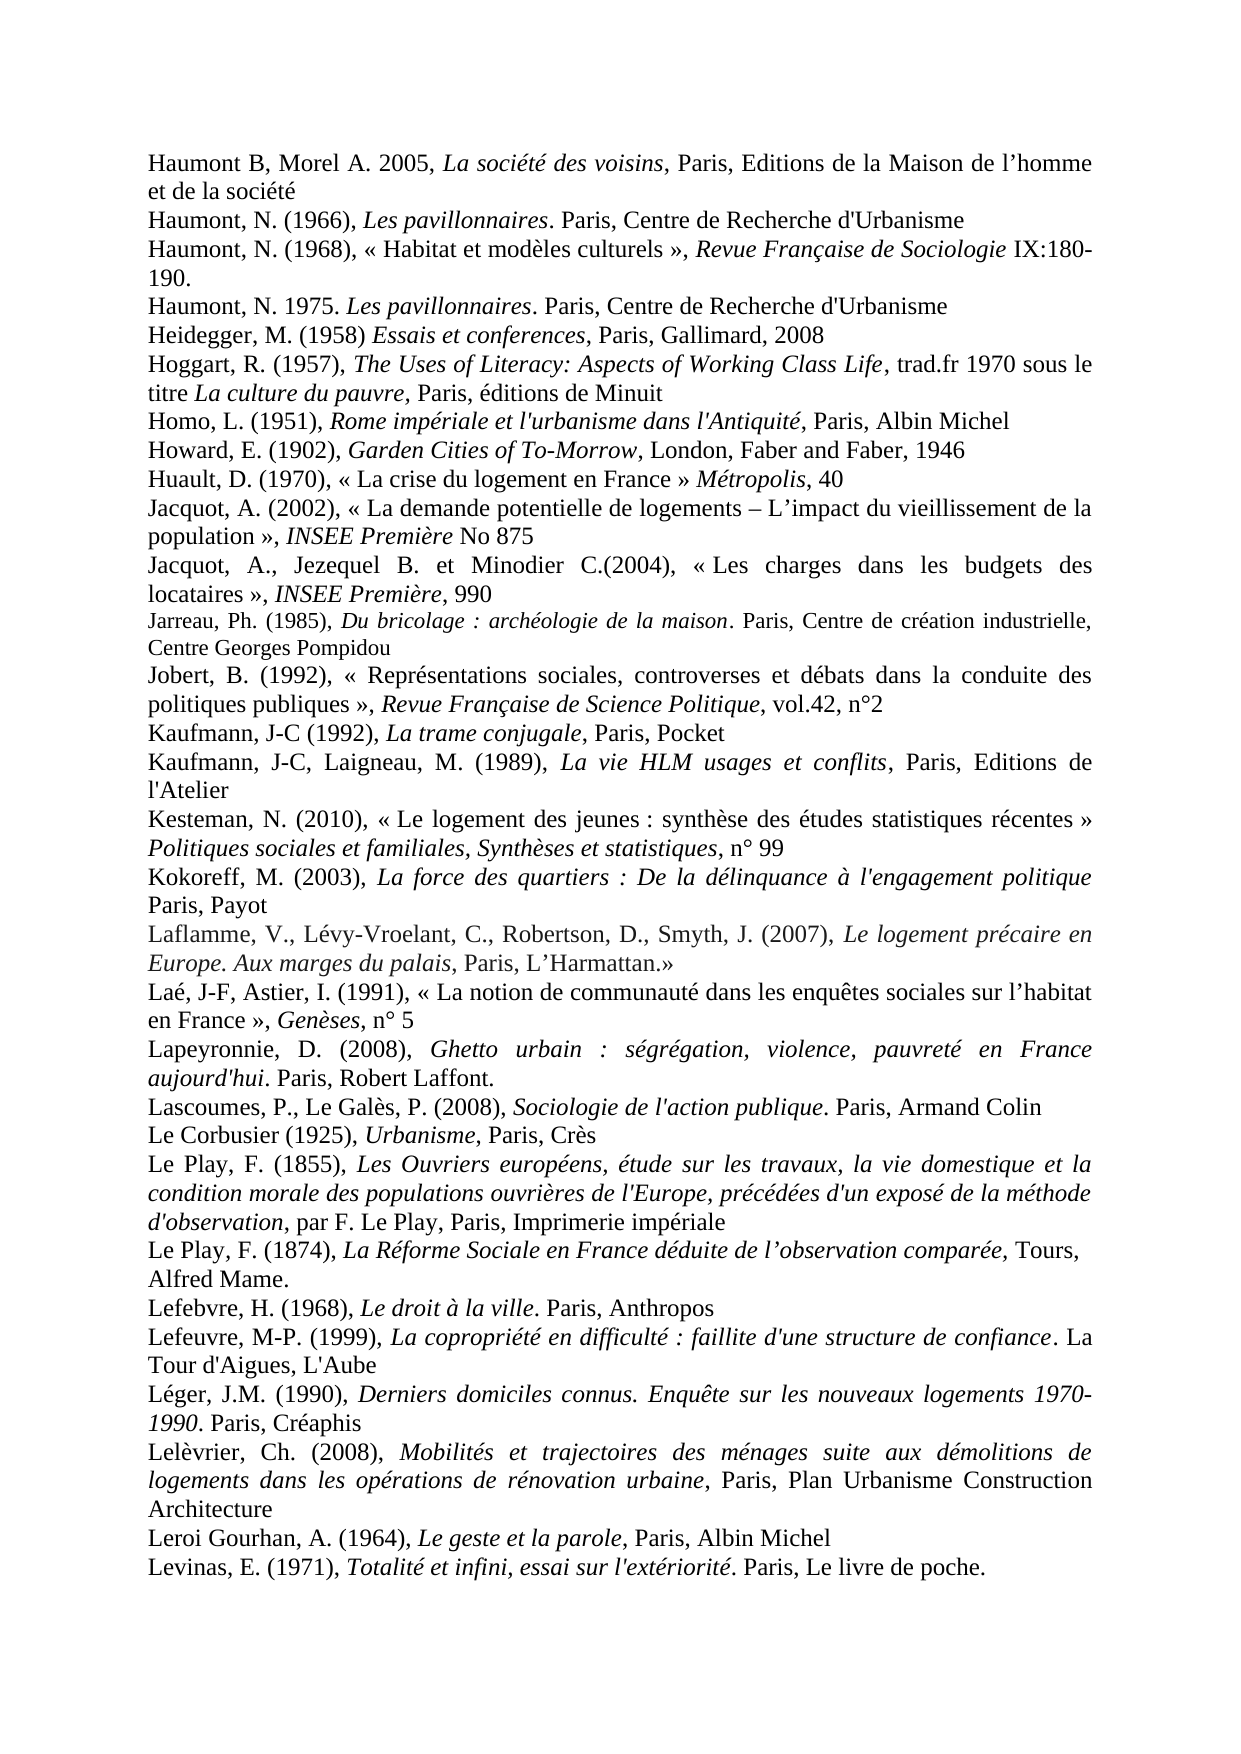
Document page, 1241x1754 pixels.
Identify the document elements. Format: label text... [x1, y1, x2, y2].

text Hoggart, R. (1957), The Uses of Literacy: Aspects of Working Class Life, trad.fr 1970 sous le titre La culture du pauvre, Paris, éditions de Minuit [148, 349, 1093, 406]
text Leroi Gourhan, A. (1964), Le geste et la parole, Paris, Albin Michel [148, 1523, 1093, 1552]
text Huault, D. (1970), « La crise du logement en France » Métropolis, 40 [148, 464, 1093, 493]
text Levinas, E. (1971), Totalité et infini, essai sur l'extériorité. Paris, Le livre de poche. [148, 1552, 1093, 1580]
text Haumont, N. (1966), Les pavillonnaires. Paris, Centre de Recherche d'Urbanisme [148, 205, 1093, 234]
text Lefeuvre, M-P. (1999), La copropriété en difficulté : faillite d'une structure de confiance. La Tour d'Aigues, L'Aube [148, 1322, 1093, 1379]
text Kokoreff, M. (2003), La force des quartiers : De la délinquance à l'engagement politique Paris, Payot [148, 862, 1093, 919]
text Homo, L. (1951), Rome impériale et l'urbanisme dans l'Antiquité, Paris, Albin Michel [148, 406, 1093, 435]
text Howard, E. (1902), Garden Cities of To-Morrow, London, Faber and Faber, 1946 [148, 435, 1093, 464]
text Léger, J.M. (1990), Derniers domiciles connus. Enquête sur les nouveaux logements 1970-1990. Paris, Créaphis [148, 1379, 1093, 1437]
text Le Play, F. (1874), La Réforme Sociale en France déduite de l’observation comparée, Tours, Alfred Mame. [148, 1235, 1093, 1293]
text Le Play, F. (1855), Les Ouvriers européens, étude sur les travaux, la vie domestique et la condition morale des populations ouvrières de l'Europe, précédées d'un exposé de la méthode d'observation, par F. Le Play, Paris, Imprimerie impériale [148, 1149, 1093, 1235]
text Kaufmann, J-C, Laigneau, M. (1989), La vie HLM usages et conflits, Paris, Editions de l'Atelier [148, 747, 1093, 804]
text Heidegger, M. (1958) Essais et conferences, Paris, Gallimard, 2008 [148, 320, 1093, 349]
text Laflamme, V., Lévy-Vroelant, C., Robertson, D., Smyth, J. (2007), Le logement précaire en Europe. Aux marges du palais, Paris, L’Harmattan.» [148, 919, 1093, 977]
text Lelèvrier, Ch. (2008), Mobilités et trajectoires des ménages suite aux démolitions de logements dans les opérations de rénovation urbaine, Paris, Plan Urbanisme Construction Architecture [148, 1437, 1093, 1523]
text Jobert, B. (1992), « Représentations sociales, controverses et débats dans la conduite des politiques publiques », Revue Française de Science Politique, vol.42, n°2 [148, 660, 1093, 718]
text Lascoumes, P., Le Galès, P. (2008), Sociologie de l'action publique. Paris, Armand Colin [148, 1092, 1093, 1120]
text Haumont, N. 1975. Les pavillonnaires. Paris, Centre de Recherche d'Urbanisme [148, 291, 1093, 320]
text Jacquot, A. (2002), « La demande potentielle de logements – L’impact du vieillissement de la population », INSEE Première No 875 [148, 493, 1093, 550]
text Lefebvre, H. (1968), Le droit à la ville. Paris, Anthropos [148, 1293, 1093, 1322]
text Lapeyronnie, D. (2008), Ghetto urbain : ségrégation, violence, pauvreté en France aujourd'hui. Paris, Robert Laffont. [148, 1034, 1093, 1092]
text Le Corbusier (1925), Urbanisme, Paris, Crès [148, 1120, 1093, 1149]
text Haumont, N. (1968), « Habitat et modèles culturels », Revue Française de Sociologie IX:180-190. [148, 234, 1093, 291]
text Kesteman, N. (2010), « Le logement des jeunes : synthèse des études statistiques récentes » Politiques sociales et familiales, Synthèses et statistiques, n° 99 [148, 804, 1093, 862]
text Laé, J-F, Astier, I. (1991), « La notion de communauté dans les enquêtes sociales sur l’habitat en France », Genèses, n° 5 [148, 977, 1093, 1034]
text Jacquot, A., Jezequel B. et Minodier C.(2004), « Les charges dans les budgets des locataires », INSEE Première, 990 [148, 550, 1093, 608]
text Jarreau, Ph. (1985), Du bricolage : archéologie de la maison. Paris, Centre de création industrielle, Centre Georges Pompidou [148, 608, 1093, 660]
text Kaufmann, J-C (1992), La trame conjugale, Paris, Pocket [148, 718, 1093, 747]
text Haumont B, Morel A. 2005, La société des voisins, Paris, Editions de la Maison de l’homme et de la société [148, 148, 1093, 205]
